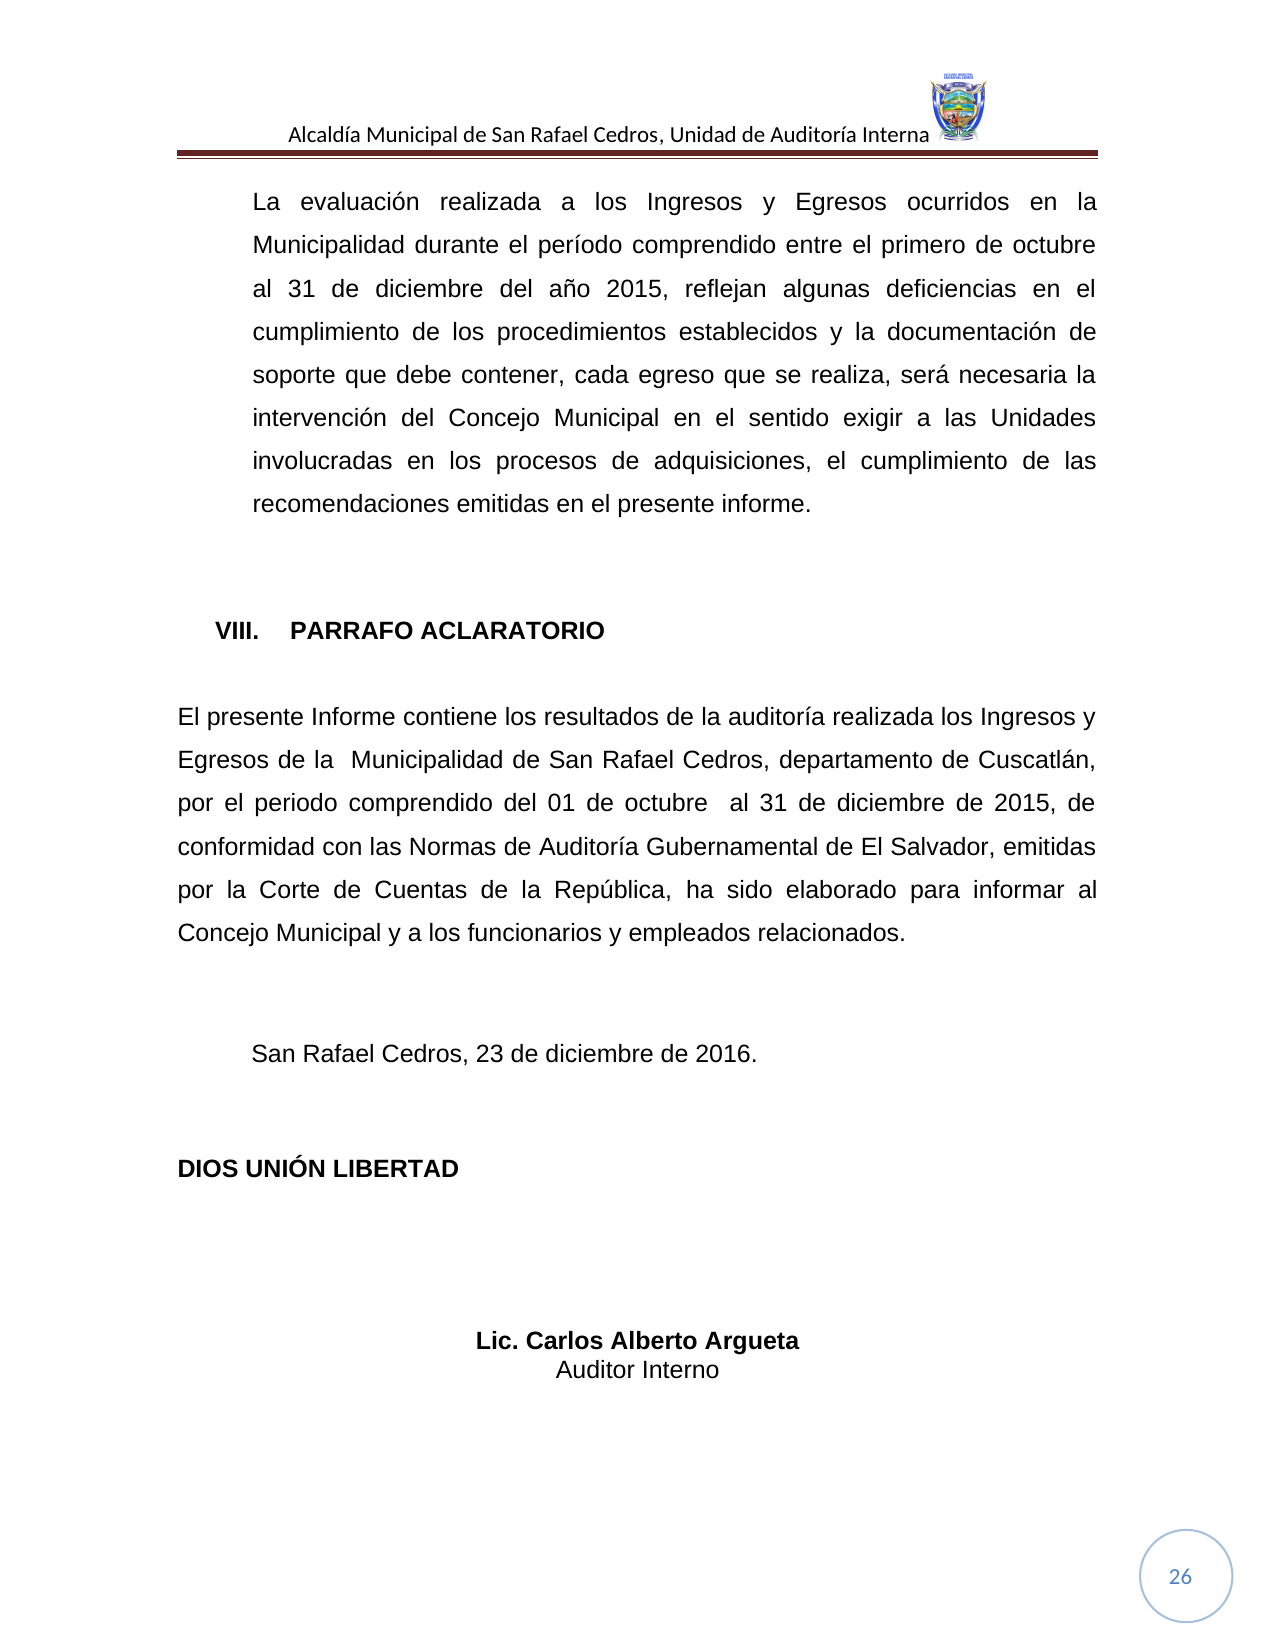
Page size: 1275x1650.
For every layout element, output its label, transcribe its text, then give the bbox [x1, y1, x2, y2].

text Auditor Interno [177, 1355, 1098, 1383]
list PARRAFO ACLARATORIO [215, 616, 1098, 645]
text Lic. Carlos Alberto Argueta [177, 1326, 1098, 1355]
picture [930, 73, 987, 142]
text San Rafael Cedros, 23 de diciembre de 2016. [177, 1038, 1098, 1067]
text DIOS UNIÓN LIBERTAD [177, 1153, 1098, 1182]
list La evaluación realizada a los Ingresos y Egresos ocurridos en la Municipalidad durante el período comprendido entre el primero de octubre al 31 de diciembre del año 2015, reflejan algunas deficiencias en el cumplimiento de los procedimientos establecidos y la documentación de soporte que debe contener, cada egreso que se realiza, será necesaria la intervención del Concejo Municipal en el sentido exigir a las Unidades involucradas en los procesos de adquisiciones, el cumplimiento de las recomendaciones emitidas en el presente informe. [252, 187, 1098, 518]
list El presente Informe contiene los resultados de la auditoría realizada los Ingresos y Egresos de la Municipalidad de San Rafael Cedros, departamento de Cuscatlán, por el periodo comprendido del 01 de octubre al 31 de diciembre de 2015, de conformidad con las Normas de Auditoría Gubernamental de El Salvador, emitidas por la Corte de Cuentas de la República, ha sido elaborado para informar al Concejo Municipal y a los funcionarios y empleados relacionados. [177, 702, 1098, 947]
